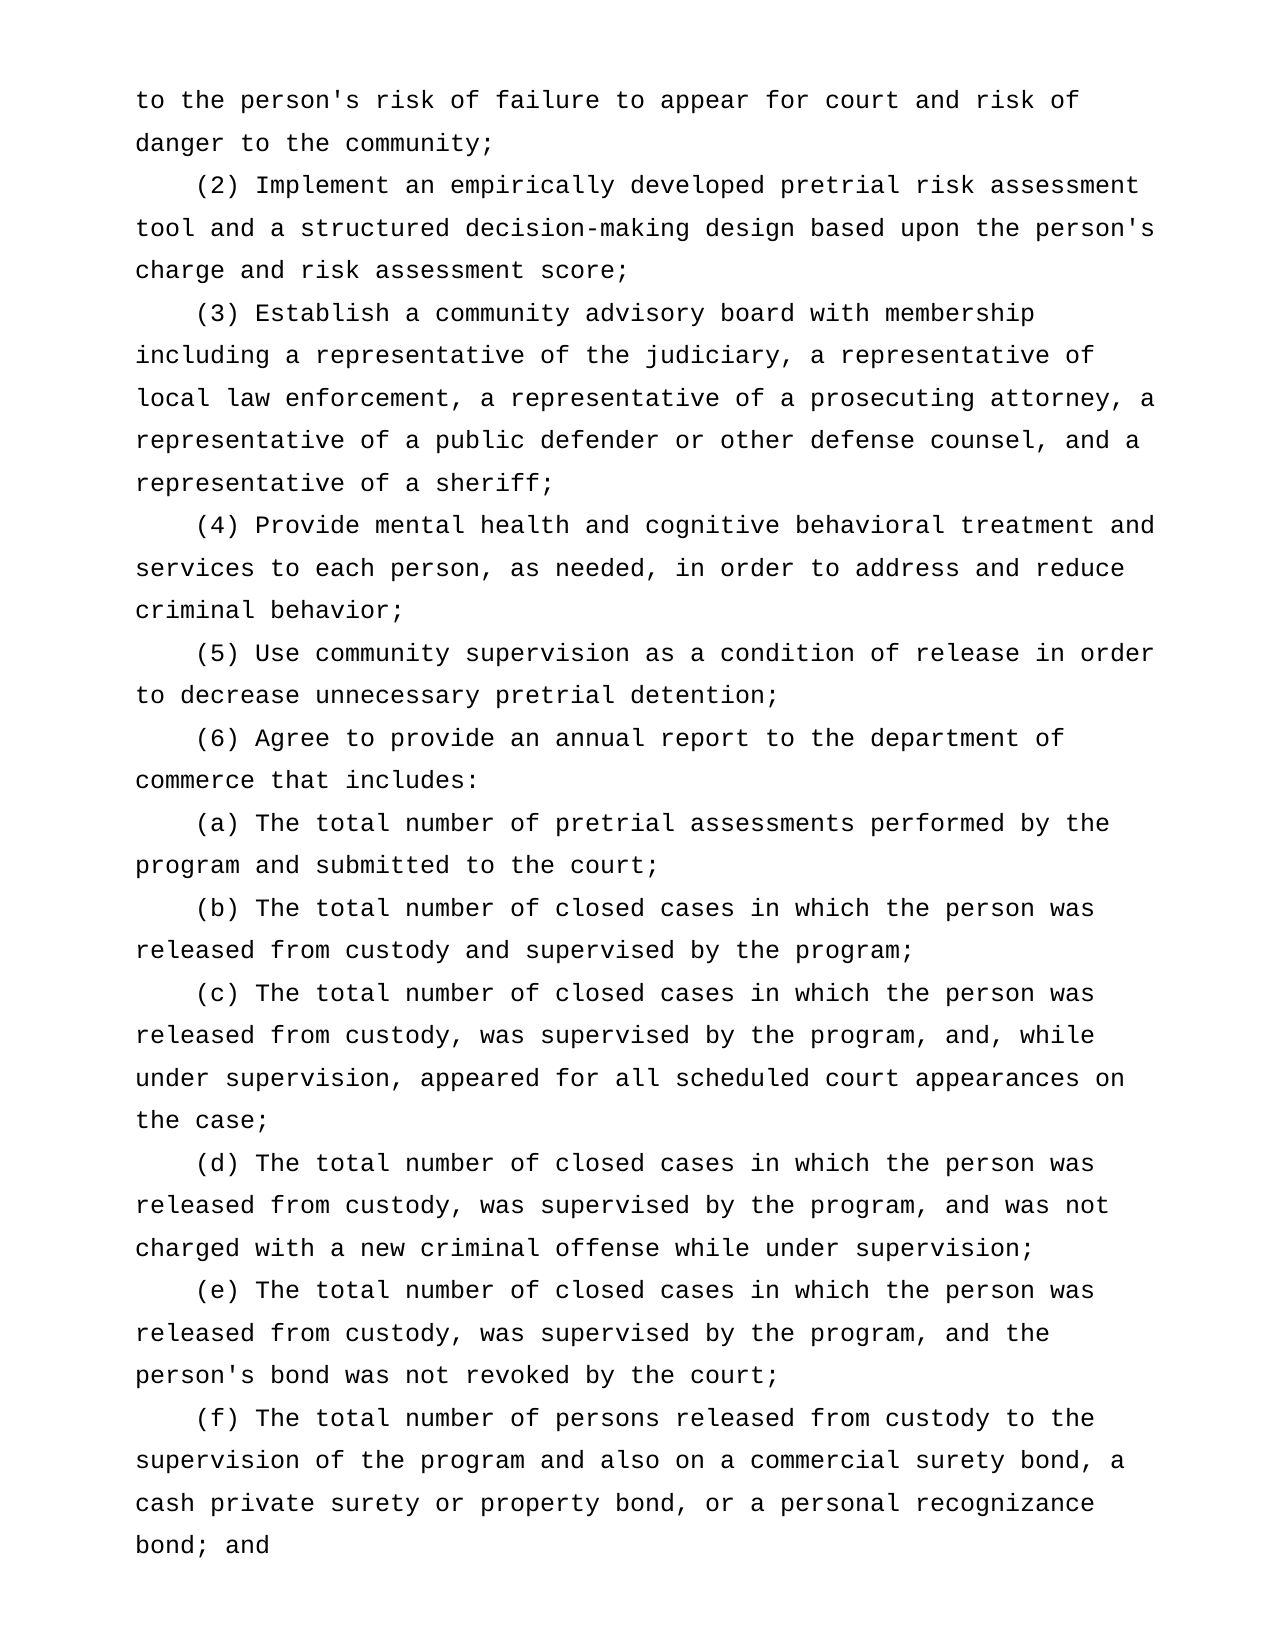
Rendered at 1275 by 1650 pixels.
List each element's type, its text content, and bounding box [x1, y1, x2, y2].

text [135, 75, 1170, 160]
text (d) The total number of closed cases in which the person was released from custody, was supervised by the program, and was not charged with a new criminal offense while under supervision; [135, 1137, 1170, 1265]
text (c) The total number of closed cases in which the person was released from custody, was supervised by the program, and, while under supervision, appeared for all scheduled court appearances on the case; [135, 967, 1170, 1137]
text (a) The total number of pretrial assessments performed by the program and submitted to the court; [135, 797, 1170, 882]
text (3) Establish a community advisory board with membership including a representative of the judiciary, a representative of local law enforcement, a representative of a prosecuting attorney, a representative of a public defender or other defense counsel, and a representative of a sheriff; [135, 287, 1170, 500]
text (e) The total number of closed cases in which the person was released from custody, was supervised by the program, and the person's bond was not revoked by the court; [135, 1265, 1170, 1392]
text (b) The total number of closed cases in which the person was released from custody and supervised by the program; [135, 882, 1170, 967]
text (6) Agree to provide an annual report to the department of commerce that includes: [135, 712, 1170, 797]
text (2) Implement an empirically developed pretrial risk assessment tool and a structured decision-making design based upon the person's charge and risk assessment score; [135, 160, 1170, 287]
text (f) The total number of persons released from custody to the supervision of the program and also on a commercial surety bond, a cash private surety or property bond, or a personal recognizance bond; and [135, 1392, 1170, 1562]
text (4) Provide mental health and cognitive behavioral treatment and services to each person, as needed, in order to address and reduce criminal behavior; [135, 500, 1170, 627]
text (5) Use community supervision as a condition of release in order to decrease unnecessary pretrial detention; [135, 627, 1170, 712]
